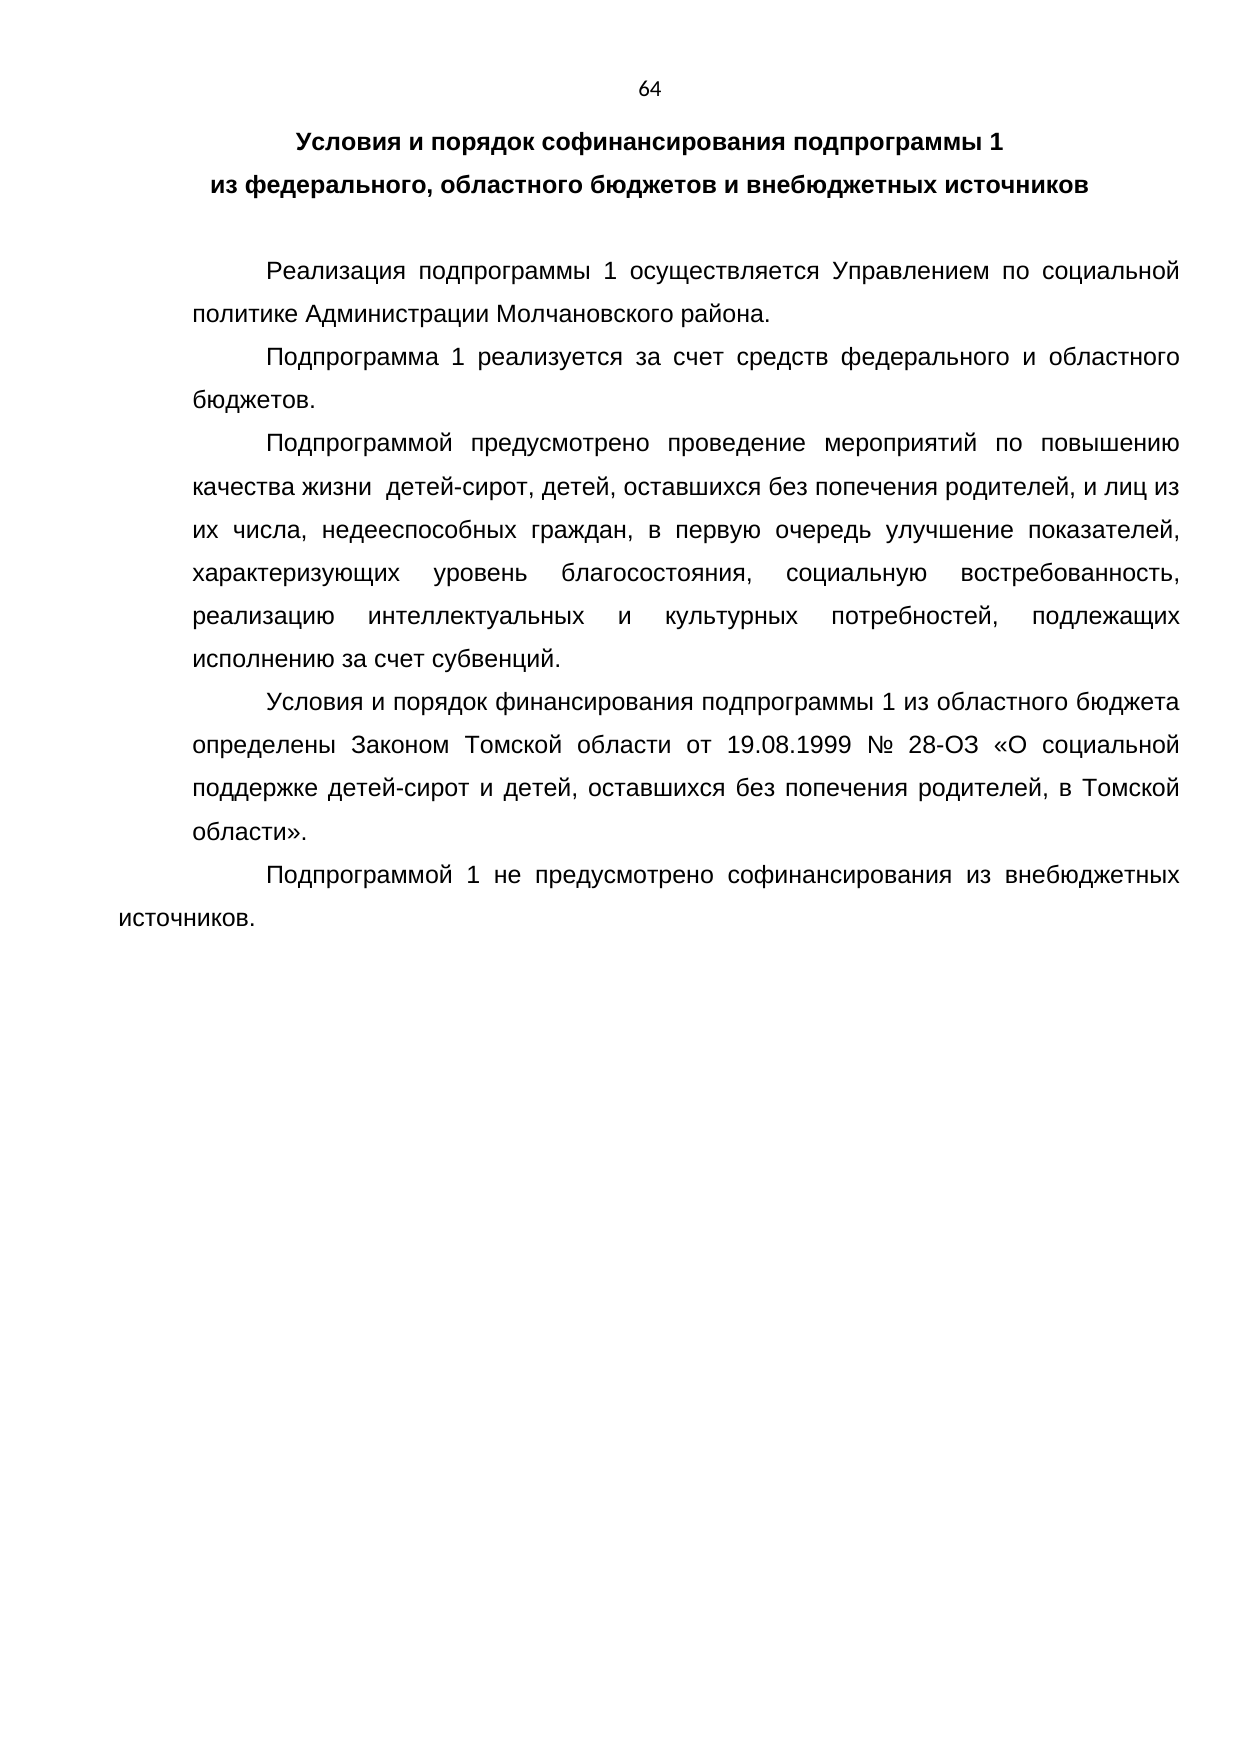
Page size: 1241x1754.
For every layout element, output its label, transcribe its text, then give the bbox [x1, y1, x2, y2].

title Условия и порядок софинансирования подпрограммы 1 [118, 127, 1181, 155]
title из федерального, областного бюджетов и внебюджетных источников [118, 170, 1181, 198]
text Подпрограммой предусмотрено проведение мероприятий по повышению качества жизни детей-сирот, детей, оставшихся без попечения родителей, и лиц из их числа, недееспособных граждан, в первую очередь улучшение показателей, характеризующих уровень благосостояния, социальную востребованность, реализацию интеллектуальных и культурных потребностей, подлежащих исполнению за счет субвенций. [192, 428, 1181, 673]
text Подпрограмма 1 реализуется за счет средств федерального и областного бюджетов. [192, 342, 1181, 414]
text Подпрограммой 1 не предусмотрено софинансирования из внебюджетных источников. [118, 860, 1181, 932]
text Условия и порядок финансирования подпрограммы 1 из областного бюджета определены Законом Томской области от 19.08.1999 № 28-ОЗ «О социальной поддержке детей-сирот и детей, оставшихся без попечения родителей, в Томской области». [192, 687, 1181, 845]
text Реализация подпрограммы 1 осуществляется Управлением по социальной политике Администрации Молчановского района. [192, 256, 1181, 328]
